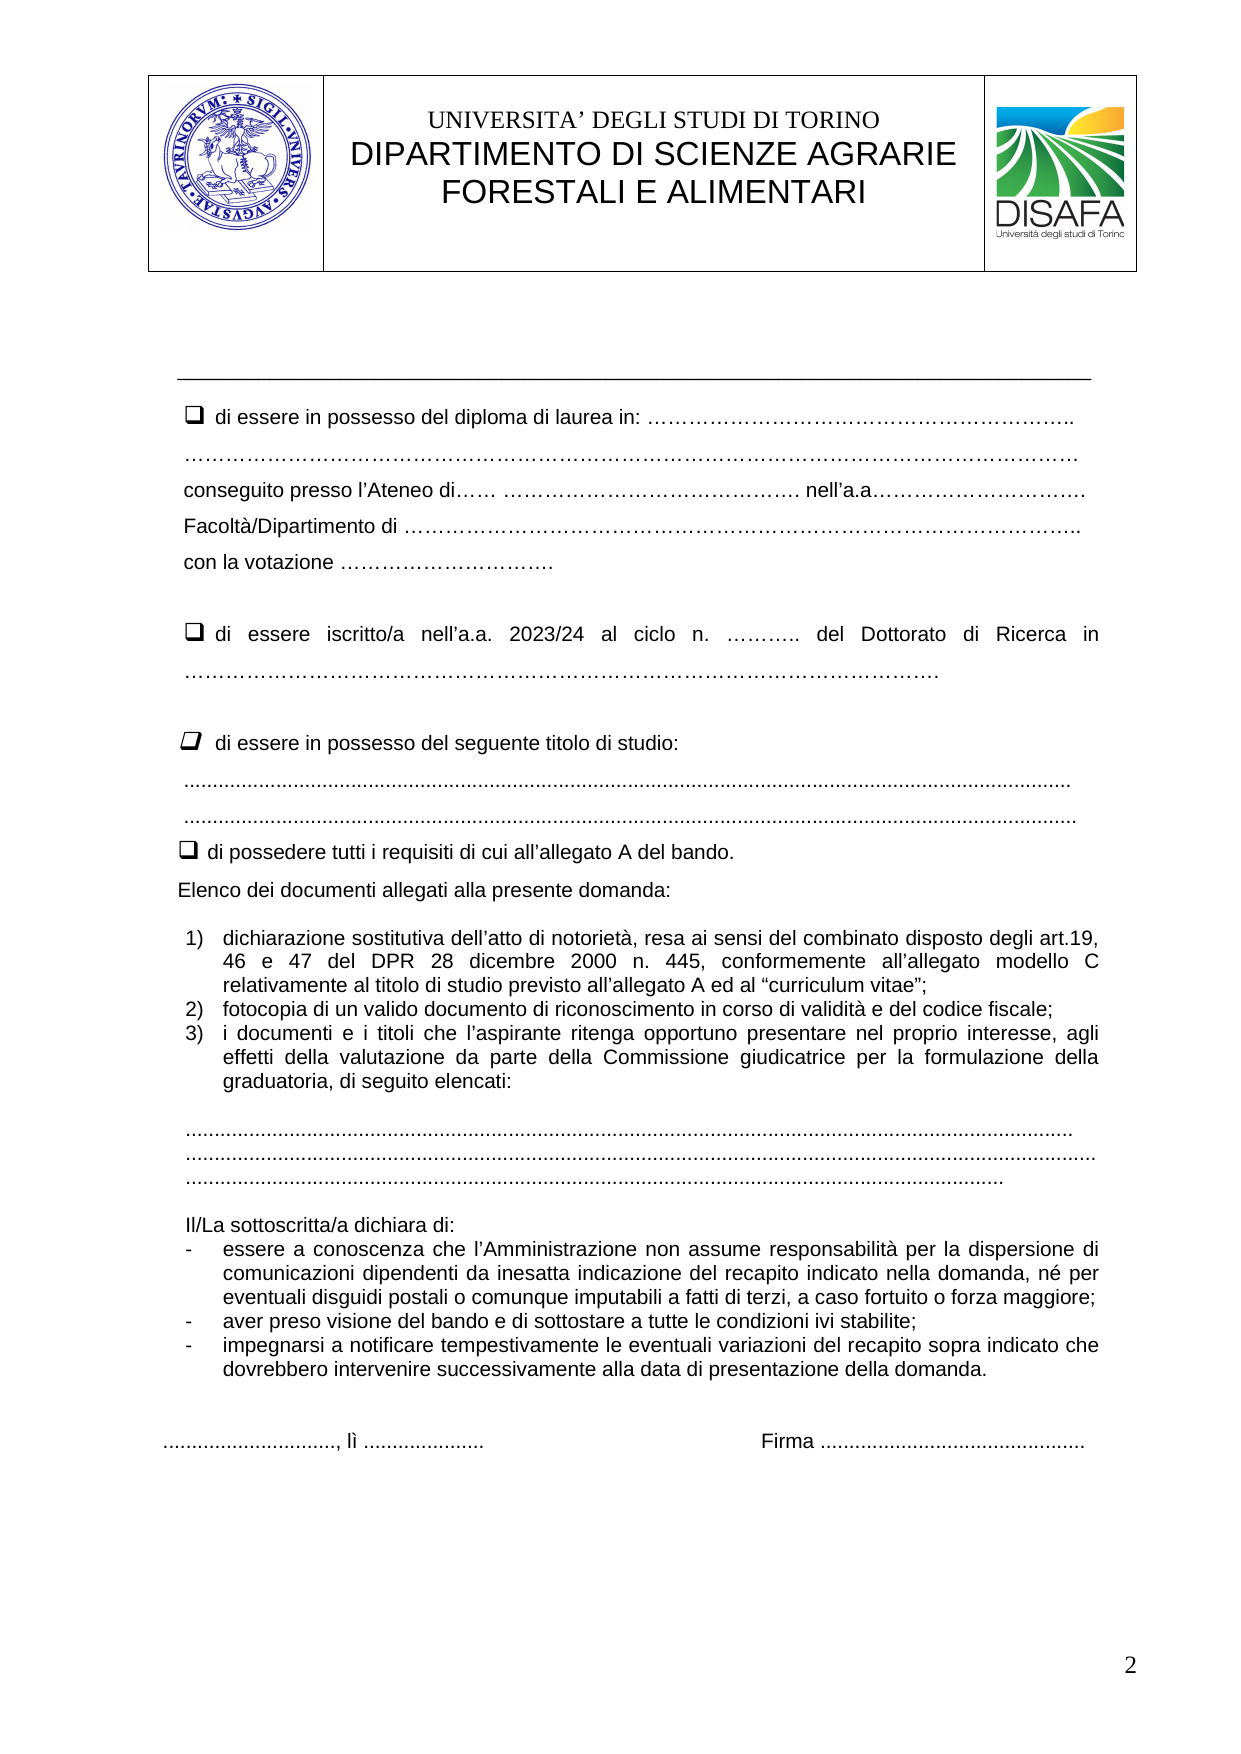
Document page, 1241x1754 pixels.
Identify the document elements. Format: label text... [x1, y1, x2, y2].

list di possedere tutti i requisiti di cui all’allegato A del bando. [177, 840, 1136, 865]
text ........................................................................................................................................................... [183, 804, 1101, 828]
text _______________________________________________________________________________ [177, 357, 1136, 381]
text ............................................................................................................................................................................................................................................................................................................ [185, 1141, 1101, 1189]
text .............................., lì ..................... Firma .............................................. [162, 1428, 1101, 1452]
text conseguito presso l’Ateneo di…… ……………………………………. nell’a.a…………………………. [183, 478, 1101, 502]
list essere a conoscenza che l’Amministrazione non assume responsabilità per la dispersione di comunicazioni dipendenti da inesatta indicazione del recapito indicato nella domanda, né per eventuali disguidi postali o comunque imputabili a fatti di terzi, a caso fortuito o forza maggiore; [185, 1237, 1101, 1309]
text .......................................................................................................................................................... [183, 768, 1101, 792]
list di essere iscritto/a nell’a.a. 2023/24 al ciclo n. ……….. del Dottorato di Ricerca in ………………………………………………………………………………………………. [183, 622, 1101, 683]
list aver preso visione del bando e di sottostare a tutte le condizioni ivi stabilite; [185, 1309, 1101, 1333]
list fotocopia di un valido documento di riconoscimento in corso di validità e del codice fiscale; [185, 997, 1101, 1021]
list i documenti e i titoli che l’aspirante ritenga opportuno presentare nel proprio interesse, agli effetti della valutazione da parte della Commissione giudicatrice per la formulazione della graduatoria, di seguito elencati: [185, 1021, 1101, 1093]
text Il/La sottoscritta/a dichiara di: [185, 1213, 1101, 1237]
list di essere in possesso del diploma di laurea in: …………………………………………………….. [183, 404, 1101, 429]
list dichiarazione sostitutiva dell’atto di notorietà, resa ai sensi del combinato disposto degli art.19, 46 e 47 del DPR 28 dicembre 2000 n. 445, conformemente all’allegato modello C relativamente al titolo di studio previsto all’allegato A ed al “curriculum vitae”; [185, 925, 1101, 997]
text .......................................................................................................................................................... [185, 1117, 1101, 1141]
text Elenco dei documenti allegati alla presente domanda: [177, 877, 1101, 901]
text con la votazione …………………………. [183, 550, 1101, 574]
picture [160, 83, 314, 233]
list impegnarsi a notificare tempestivamente le eventuali variazioni del recapito sopra indicato che dovrebbero intervenire successivamente alla data di presentazione della domanda. [185, 1333, 1101, 1381]
text ………………………………………………………………………………………………………………… [183, 442, 1101, 466]
picture [996, 107, 1125, 239]
list di essere in possesso del seguente titolo di studio: [177, 731, 1101, 756]
text Facoltà/Dipartimento di …………………………………………………………………………………….. [183, 514, 1101, 538]
